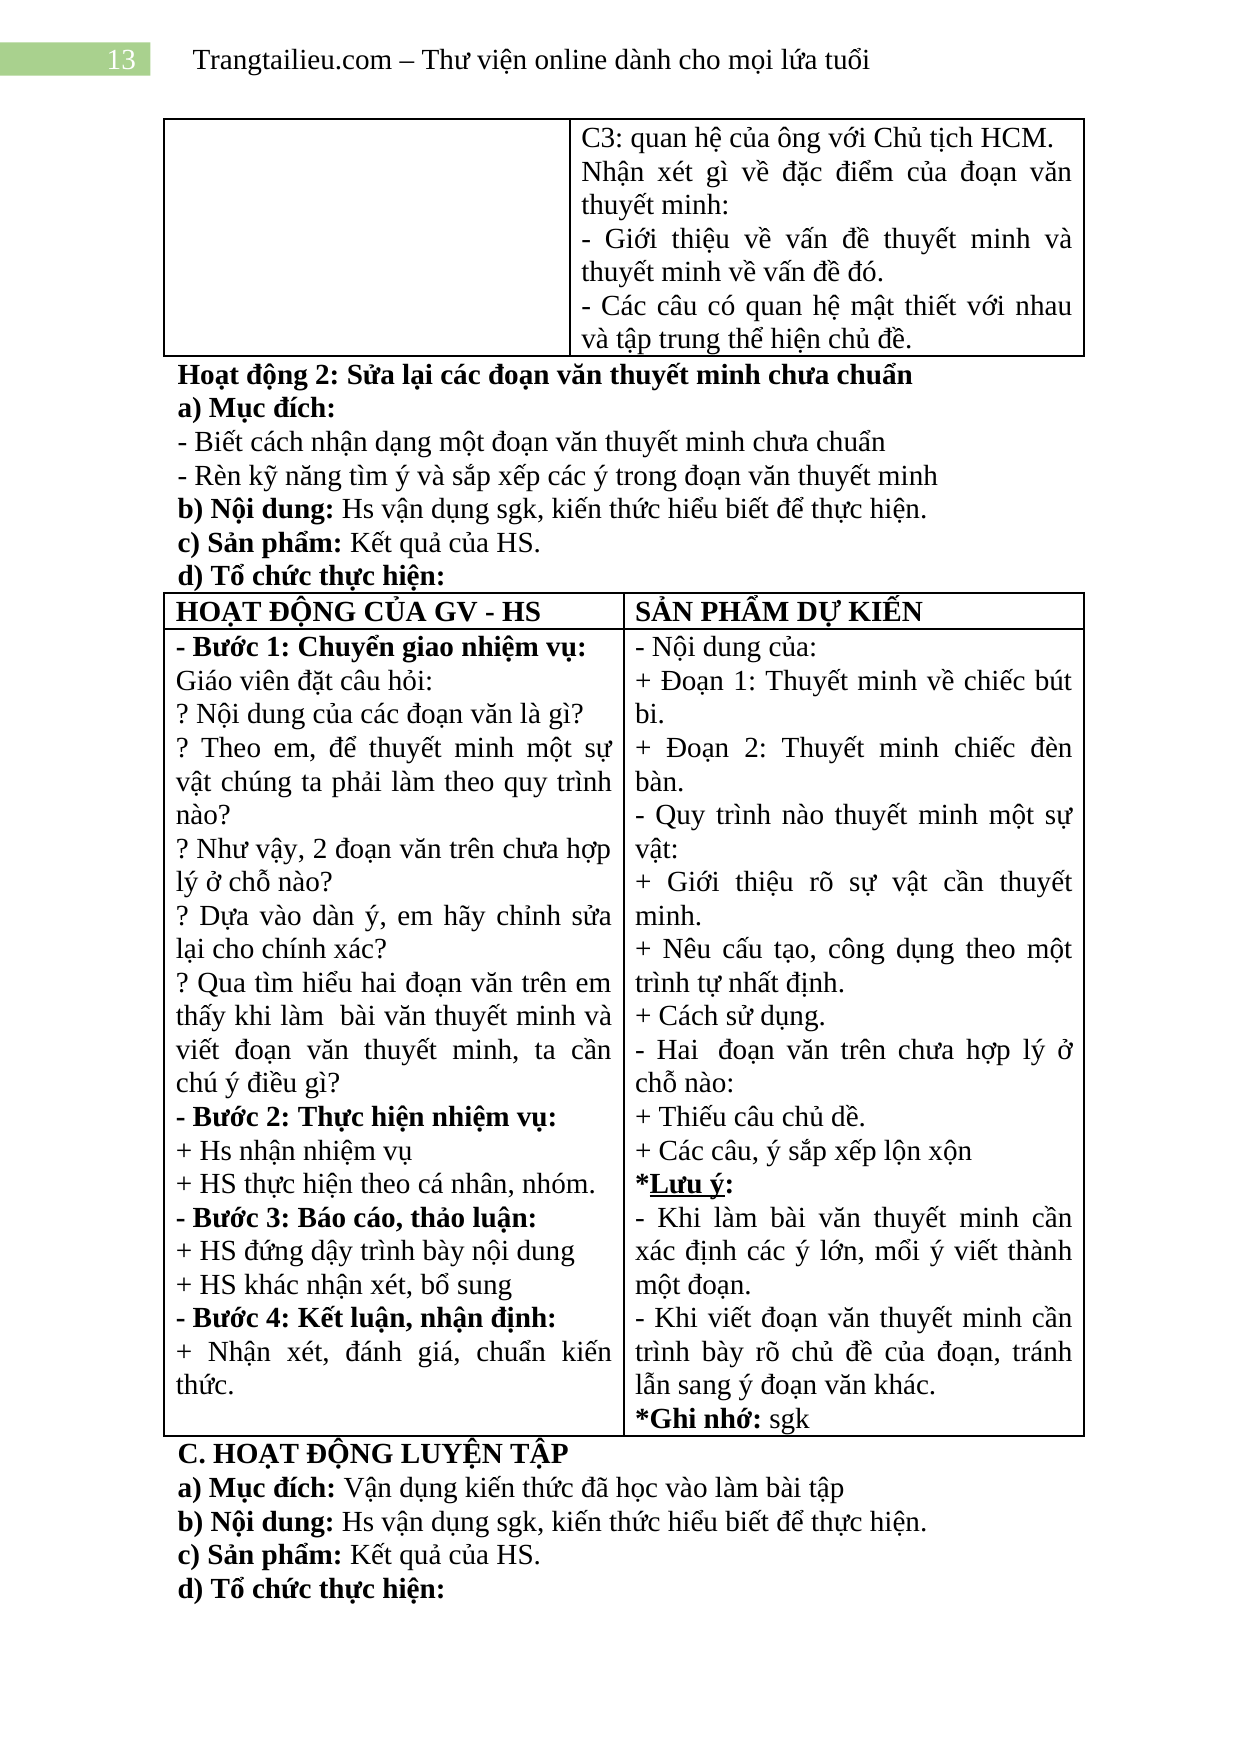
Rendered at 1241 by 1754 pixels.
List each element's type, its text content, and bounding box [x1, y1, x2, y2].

text b) Nội dung: Hs vận dụng sgk, kiến thức hiểu biết để thực hiện. [177, 491, 1063, 525]
text a) Mục đích: [177, 391, 1063, 424]
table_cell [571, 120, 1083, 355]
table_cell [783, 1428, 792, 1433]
text d) Tổ chức thực hiện: [177, 1571, 1063, 1604]
text c) Sản phẩm: Kết quả của HS. [177, 1537, 1063, 1571]
text - Rèn kỹ năng tìm ý và sắp xếp các ý trong đoạn văn thuyết minh [177, 458, 1063, 491]
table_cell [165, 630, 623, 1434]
text d) Tổ chức thực hiện: [177, 558, 1063, 592]
text - Biết cách nhận dạng một đoạn văn thuyết minh chưa chuẩn [177, 424, 1063, 458]
text c) Sản phẩm: Kết quả của HS. [177, 525, 1063, 558]
text C. HOẠT ĐỘNG LUYỆN TẬP [177, 1437, 1063, 1470]
text Hoạt động 2: Sửa lại các đoạn văn thuyết minh chưa chuẩn [177, 357, 1063, 391]
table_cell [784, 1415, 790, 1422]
text a) Mục đích: Vận dụng kiến thức đã học vào làm bài tập [177, 1470, 1063, 1504]
text b) Nội dung: Hs vận dụng sgk, kiến thức hiểu biết để thực hiện. [177, 1504, 1063, 1537]
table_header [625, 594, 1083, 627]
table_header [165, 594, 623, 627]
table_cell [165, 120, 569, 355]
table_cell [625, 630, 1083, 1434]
